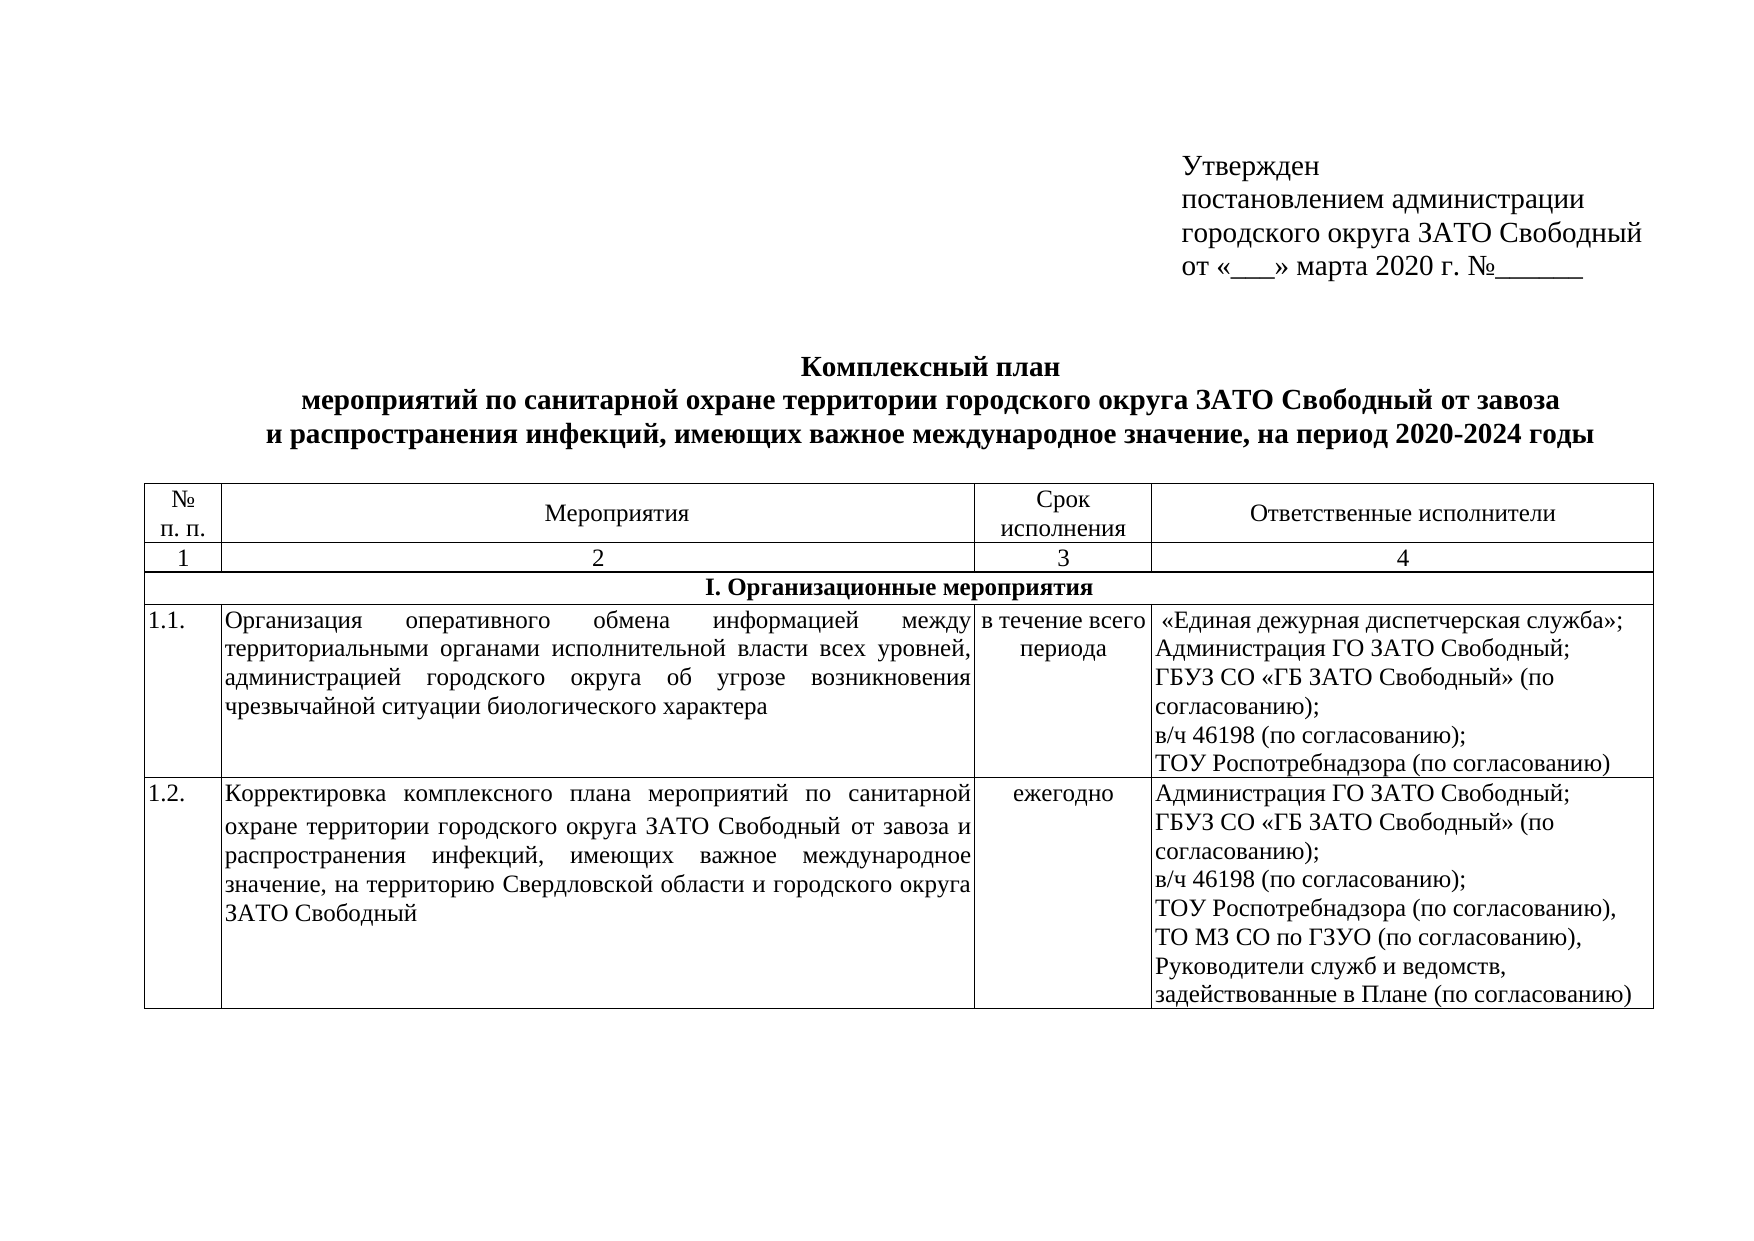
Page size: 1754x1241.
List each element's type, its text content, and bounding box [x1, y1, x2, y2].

table_header Мероприятия [222, 484, 974, 542]
table_cell Корректировка комплексного плана мероприятий по санитарной охране территории городского округа ЗАТО Свободный от завоза и распространения инфекций, имеющих важное международное значение, на территорию Свердловской области и городского округа ЗАТО Свободный [222, 778, 974, 1008]
text Утвержден [1181, 148, 1651, 181]
text постановлением администрации [1181, 181, 1651, 215]
text Комплексный план [148, 349, 1713, 382]
text городского округа ЗАТО Свободный [1181, 215, 1651, 248]
text от «___» марта 2020 г. №______ [1181, 248, 1651, 282]
table_header № п. п. [145, 484, 221, 542]
table_cell 3 [975, 543, 1151, 571]
text и распространения инфекций, имеющих важное международное значение, на период 2020-2024 годы [148, 416, 1713, 449]
table_cell 2 [222, 543, 974, 571]
table_cell «Единая дежурная диспетчерская служба»; Администрация ГО ЗАТО Свободный; ГБУЗ СО «ГБ ЗАТО Свободный» (по согласованию); в/ч 46198 (по согласованию); ТОУ Роспотребнадзора (по согласованию) [1152, 605, 1653, 777]
table_cell 1.2. [145, 778, 221, 1008]
table_cell 1 [145, 543, 221, 571]
table_cell Администрация ГО ЗАТО Свободный; ГБУЗ СО «ГБ ЗАТО Свободный» (по согласованию); в/ч 46198 (по согласованию); ТОУ Роспотребнадзора (по согласованию), ТО МЗ СО по ГЗУО (по согласованию), Руководители служб и ведомств, задействованные в Плане (по согласованию) [1152, 778, 1653, 1008]
table_cell 1.1. [145, 605, 221, 777]
table_cell Организация оперативного обмена информацией между территориальными органами исполнительной власти всех уровней, администрацией городского округа об угрозе возникновения чрезвычайной ситуации биологического характера [222, 605, 974, 777]
table_header Срок исполнения [975, 484, 1151, 542]
table_cell ежегодно [975, 778, 1151, 1008]
text мероприятий по санитарной охране территории городского округа ЗАТО Свободный от завоза [148, 382, 1713, 416]
table_cell I. Организационные мероприятия [145, 573, 1653, 604]
table_cell 4 [1152, 543, 1653, 571]
table_cell в течение всего периода [975, 605, 1151, 777]
table_header Ответственные исполнители [1152, 484, 1653, 542]
